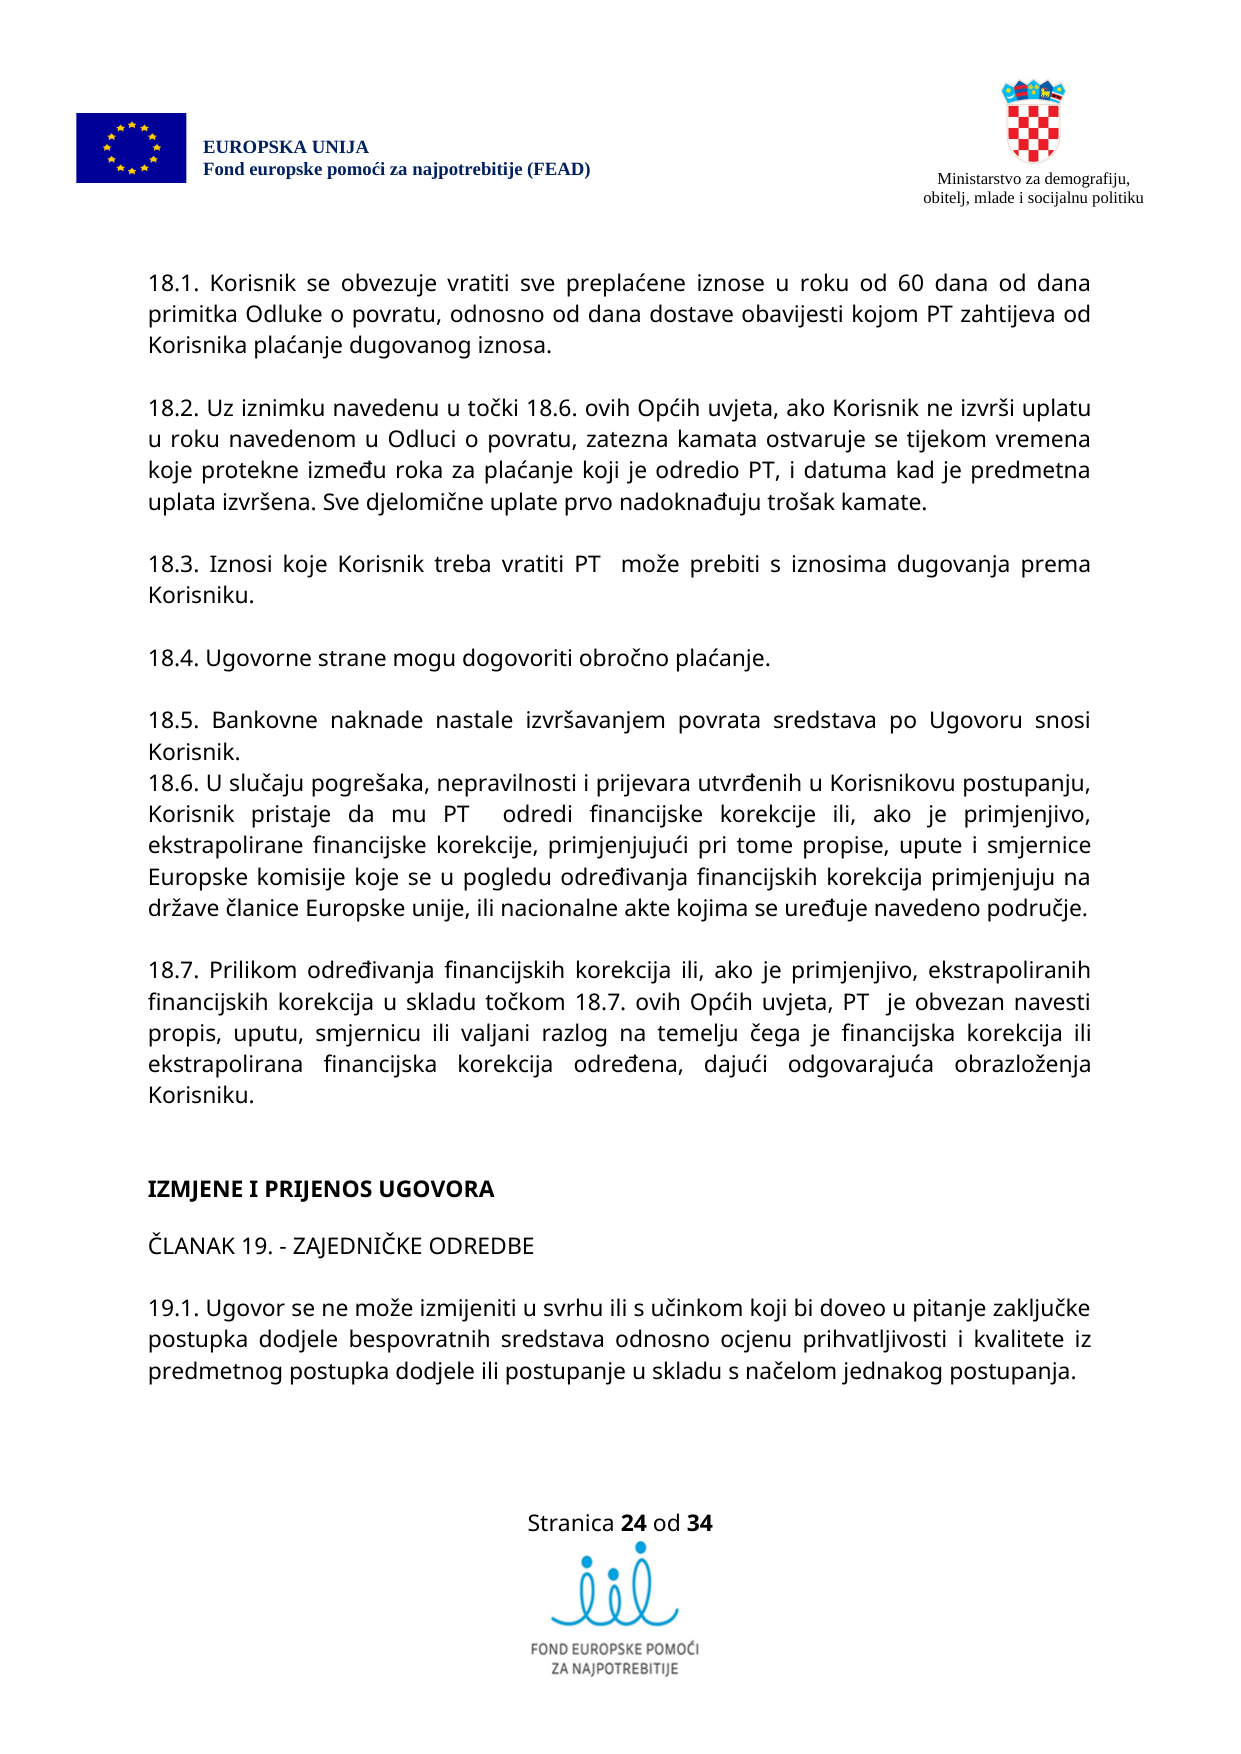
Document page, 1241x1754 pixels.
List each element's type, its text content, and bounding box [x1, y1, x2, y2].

text IZMJENE I PRIJENOS UGOVORA [148, 1173, 1092, 1204]
text 18.5. Bankovne naknade nastale izvršavanjem povrata sredstava po Ugovoru snosi Korisnik. [148, 704, 1092, 767]
text 18.1. Korisnik se obvezuje vratiti sve preplaćene iznose u roku od 60 dana od dana primitka Odluke o povratu, odnosno od dana dostave obavijesti kojom PT zahtijeva od Korisnika plaćanje dugovanog iznosa. [148, 267, 1092, 360]
picture [493, 1538, 747, 1681]
text 18.2. Uz iznimku navedenu u točki 18.6. ovih Općih uvjeta, ako Korisnik ne izvrši uplatu u roku navedenom u Odluci o povratu, zatezna kamata ostvaruje se tijekom vremena koje protekne između roka za plaćanje koji je odredio PT, i datuma kad je predmetna uplata izvršena. Sve djelomične uplate prvo nadoknađuju trošak kamate. [148, 392, 1092, 517]
text 18.6. U slučaju pogrešaka, nepravilnosti i prijevara utvrđenih u Korisnikovu postupanju, Korisnik pristaje da mu PT odredi financijske korekcije ili, ako je primjenjivo, ekstrapolirane financijske korekcije, primjenjujući pri tome propise, upute i smjernice Europske komisije koje se u pogledu određivanja financijskih korekcija primjenjuju na države članice Europske unije, ili nacionalne akte kojima se uređuje navedeno područje. [148, 767, 1092, 923]
picture [965, 73, 1102, 169]
text 18.7. Prilikom određivanja financijskih korekcija ili, ako je primjenjivo, ekstrapoliranih financijskih korekcija u skladu točkom 18.7. ovih Općih uvjeta, PT je obvezan navesti propis, uputu, smjernicu ili valjani razlog na temelju čega je financijska korekcija ili ekstrapolirana financijska korekcija određena, dajući odgovarajuća obrazloženja Korisniku. [148, 954, 1092, 1110]
text 18.3. Iznosi koje Korisnik treba vratiti PT može prebiti s iznosima dugovanja prema Korisniku. [148, 548, 1092, 610]
picture [76, 113, 187, 183]
text ČLANAK 19. - ZAJEDNIČKE ODREDBE [148, 1230, 1092, 1261]
text 18.4. Ugovorne strane mogu dogovoriti obročno plaćanje. [148, 642, 1092, 673]
text 19.1. Ugovor se ne može izmijeniti u svrhu ili s učinkom koji bi doveo u pitanje zaključke postupka dodjele bespovratnih sredstava odnosno ocjenu prihvatljivosti i kvalitete iz predmetnog postupka dodjele ili postupanje u skladu s načelom jednakog postupanja. [148, 1292, 1092, 1386]
